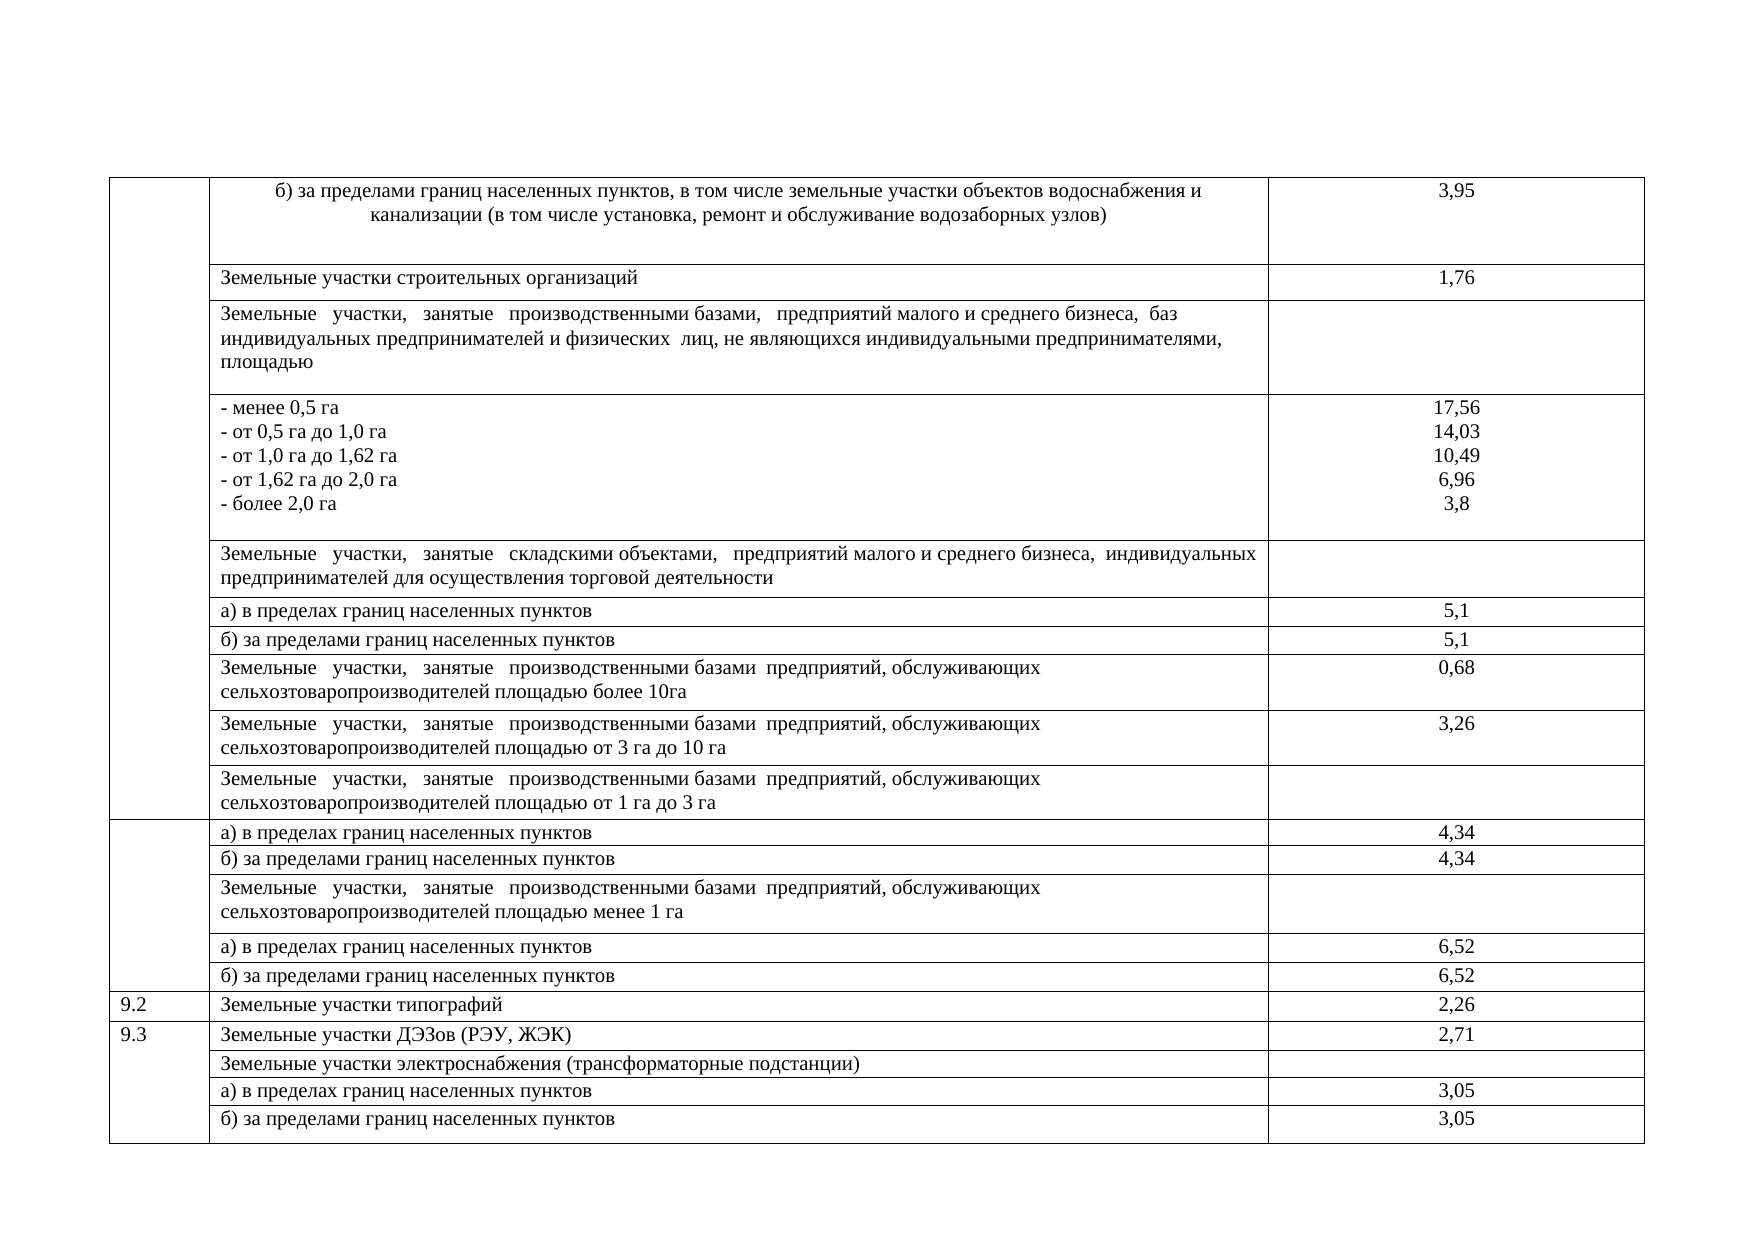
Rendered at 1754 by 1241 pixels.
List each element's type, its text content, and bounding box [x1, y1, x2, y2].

table_cell 0,68 [1269, 655, 1644, 710]
table_cell б) за пределами границ населенных пунктов [210, 963, 1268, 991]
table_cell 4,34 [1269, 846, 1644, 874]
table_cell 5,1 [1269, 598, 1644, 626]
table_cell [1269, 766, 1644, 819]
table_cell Земельные участки, занятые производственными базами предприятий, обслуживающих сельхозтоваропроизводителей площадью от 3 га до 10 га [210, 711, 1268, 765]
table_cell 2,71 [1269, 1022, 1644, 1050]
table_cell б) за пределами границ населенных пунктов [210, 1106, 1268, 1143]
table_cell Земельные участки ДЭЗов (РЭУ, ЖЭК) [210, 1022, 1268, 1050]
table_cell 9.2 [110, 992, 209, 1021]
table_cell 17,56 14,03 10,49 6,96 3,8 [1269, 395, 1644, 540]
table_cell Земельные участки, занятые производственными базами предприятий, обслуживающих сельхозтоваропроизводителей площадью от 1 га до 3 га [210, 766, 1268, 819]
table_cell [1269, 301, 1644, 394]
table_cell 6,52 [1269, 963, 1644, 991]
table_cell Земельные участки электроснабжения (трансформаторные подстанции) [210, 1051, 1268, 1077]
table_cell а) в пределах границ населенных пунктов [210, 820, 1268, 845]
table_cell [1269, 1051, 1644, 1077]
table_cell Земельные участки строительных организаций [210, 265, 1268, 300]
table_cell Земельные участки, занятые производственными базами предприятий, обслуживающих сельхозтоваропроизводителей площадью более 10га [210, 655, 1268, 710]
table_cell 3,05 [1269, 1106, 1644, 1143]
table_cell 2,26 [1269, 992, 1644, 1021]
table_cell б) за пределами границ населенных пунктов [210, 627, 1268, 654]
table_cell а) в пределах границ населенных пунктов [210, 934, 1268, 962]
table_cell 6,52 [1269, 934, 1644, 962]
table_cell 5,1 [1269, 627, 1644, 654]
table_cell [1269, 541, 1644, 597]
table_cell 3,95 [1269, 178, 1644, 264]
table_cell 3,05 [1269, 1078, 1644, 1105]
table_cell Земельные участки, занятые производственными базами, предприятий малого и среднего бизнеса, баз индивидуальных предпринимателей и физических лиц, не являющихся индивидуальными предпринимателями, площадью [210, 301, 1268, 394]
table_cell Земельные участки, занятые производственными базами предприятий, обслуживающих сельхозтоваропроизводителей площадью менее 1 га [210, 875, 1268, 933]
table_cell - менее 0,5 га - от 0,5 га до 1,0 га - от 1,0 га до 1,62 га - от 1,62 га до 2,0 га - более 2,0 га [210, 395, 1268, 540]
table_cell а) в пределах границ населенных пунктов [210, 598, 1268, 626]
table_cell [1269, 875, 1644, 933]
table_cell Земельные участки, занятые складскими объектами, предприятий малого и среднего бизнеса, индивидуальных предпринимателей для осуществления торговой деятельности [210, 541, 1268, 597]
table_cell 3,26 [1269, 711, 1644, 765]
table_cell б) за пределами границ населенных пунктов [210, 846, 1268, 874]
table_cell 1,76 [1269, 265, 1644, 300]
table_cell 9.3 [110, 1022, 209, 1143]
table_cell а) в пределах границ населенных пунктов [210, 1078, 1268, 1105]
table_cell 4,34 [1269, 820, 1644, 845]
table_cell Земельные участки типографий [210, 992, 1268, 1021]
table_cell б) за пределами границ населенных пунктов, в том числе земельные участки объектов водоснабжения и канализации (в том числе установка, ремонт и обслуживание водозаборных узлов) [210, 178, 1268, 264]
table_cell [110, 820, 209, 991]
